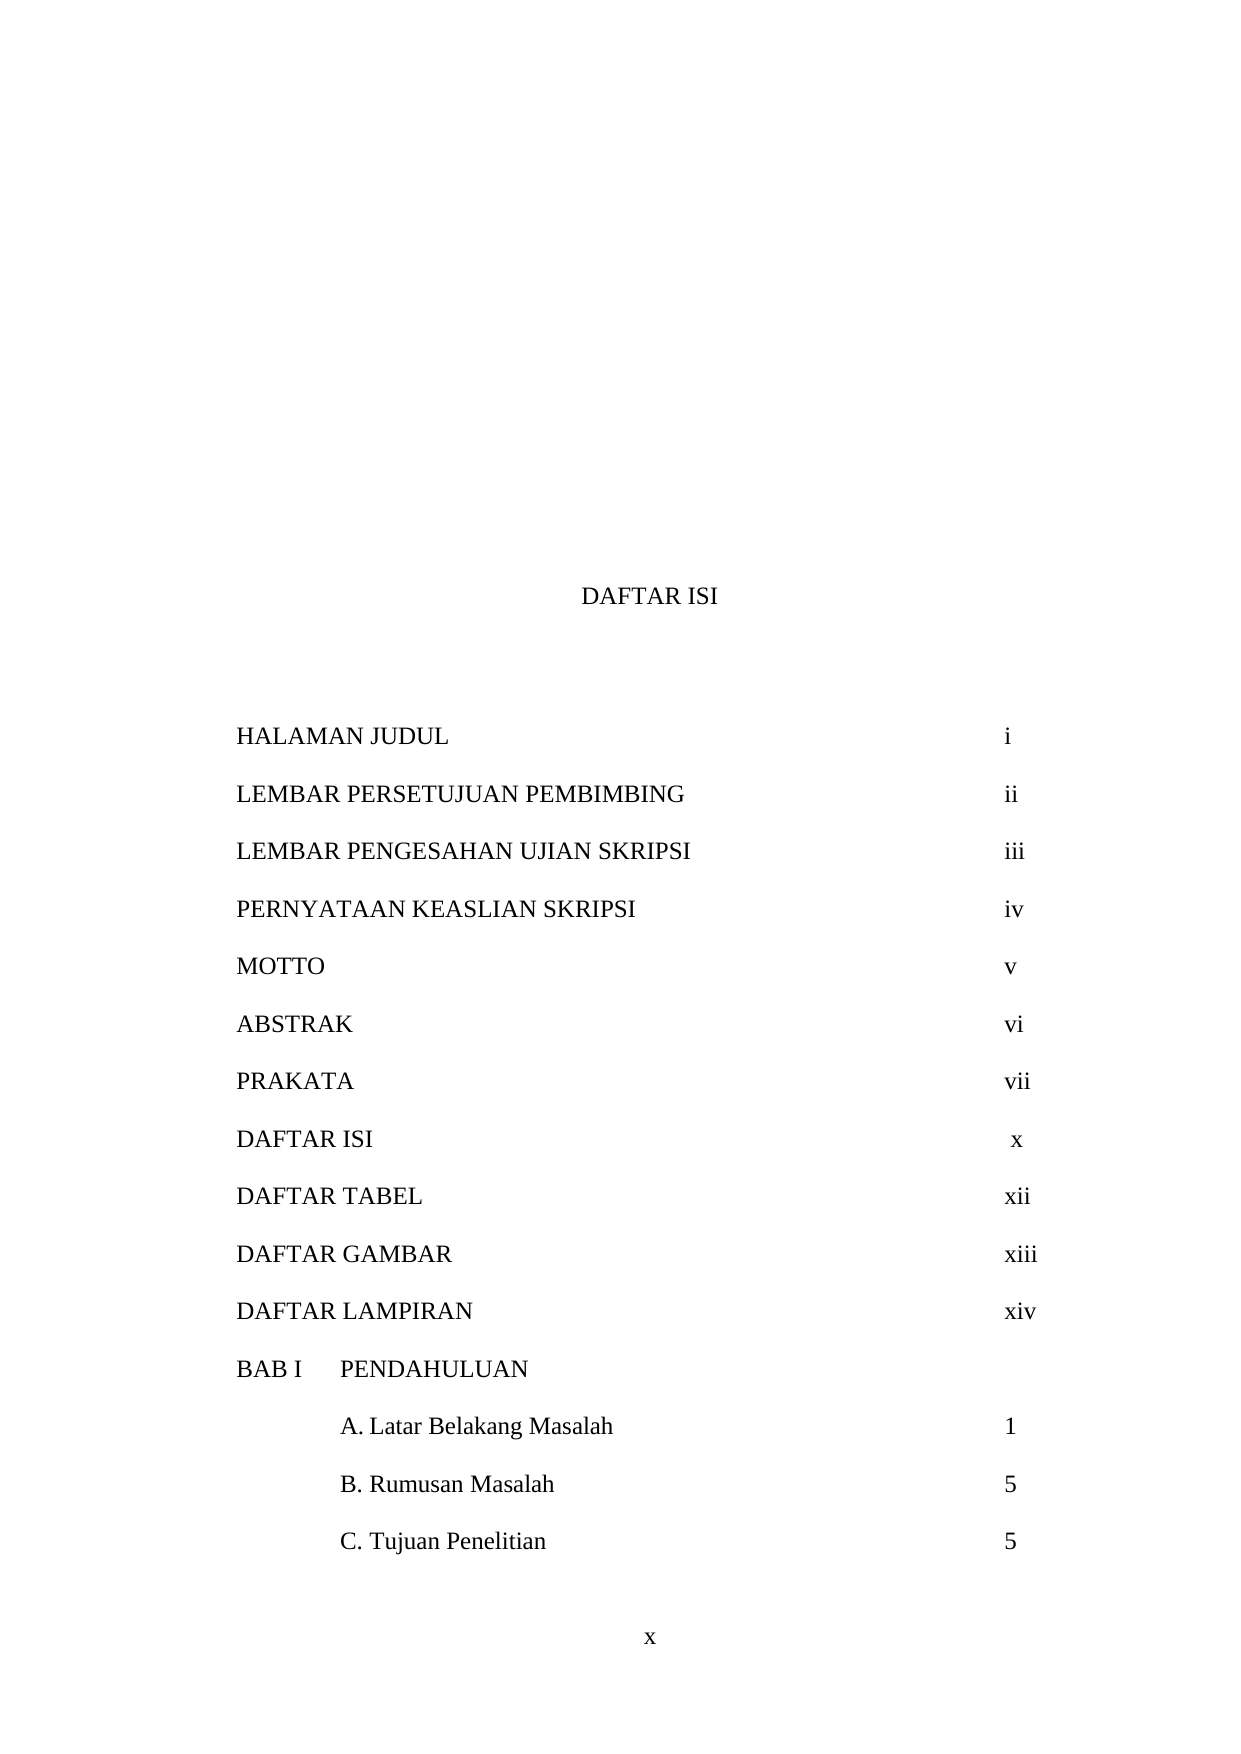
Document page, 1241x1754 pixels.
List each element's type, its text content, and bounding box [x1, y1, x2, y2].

list Latar Belakang Masalah 1 [340, 1411, 1063, 1440]
text MOTTO v [236, 951, 1063, 980]
text LEMBAR PENGESAHAN UJIAN SKRIPSI iii [236, 836, 1063, 865]
text ABSTRAK vi [236, 1009, 1063, 1037]
text DAFTAR GAMBAR xiii [236, 1239, 1063, 1267]
text HALAMAN JUDUL i [236, 721, 1063, 750]
text BAB I PENDAHULUAN [236, 1354, 1063, 1382]
text LEMBAR PERSETUJUAN PEMBIMBING ii [236, 779, 1063, 807]
text DAFTAR TABEL xii [236, 1181, 1063, 1210]
text DAFTAR ISI [236, 581, 1063, 610]
text PERNYATAAN KEASLIAN SKRIPSI iv [236, 894, 1063, 922]
text DAFTAR LAMPIRAN xiv [236, 1296, 1063, 1325]
list Tujuan Penelitian 5 [340, 1526, 1063, 1555]
text DAFTAR ISI x [236, 1124, 1063, 1152]
list Rumusan Masalah 5 [340, 1469, 1063, 1497]
text PRAKATA vii [236, 1066, 1063, 1095]
